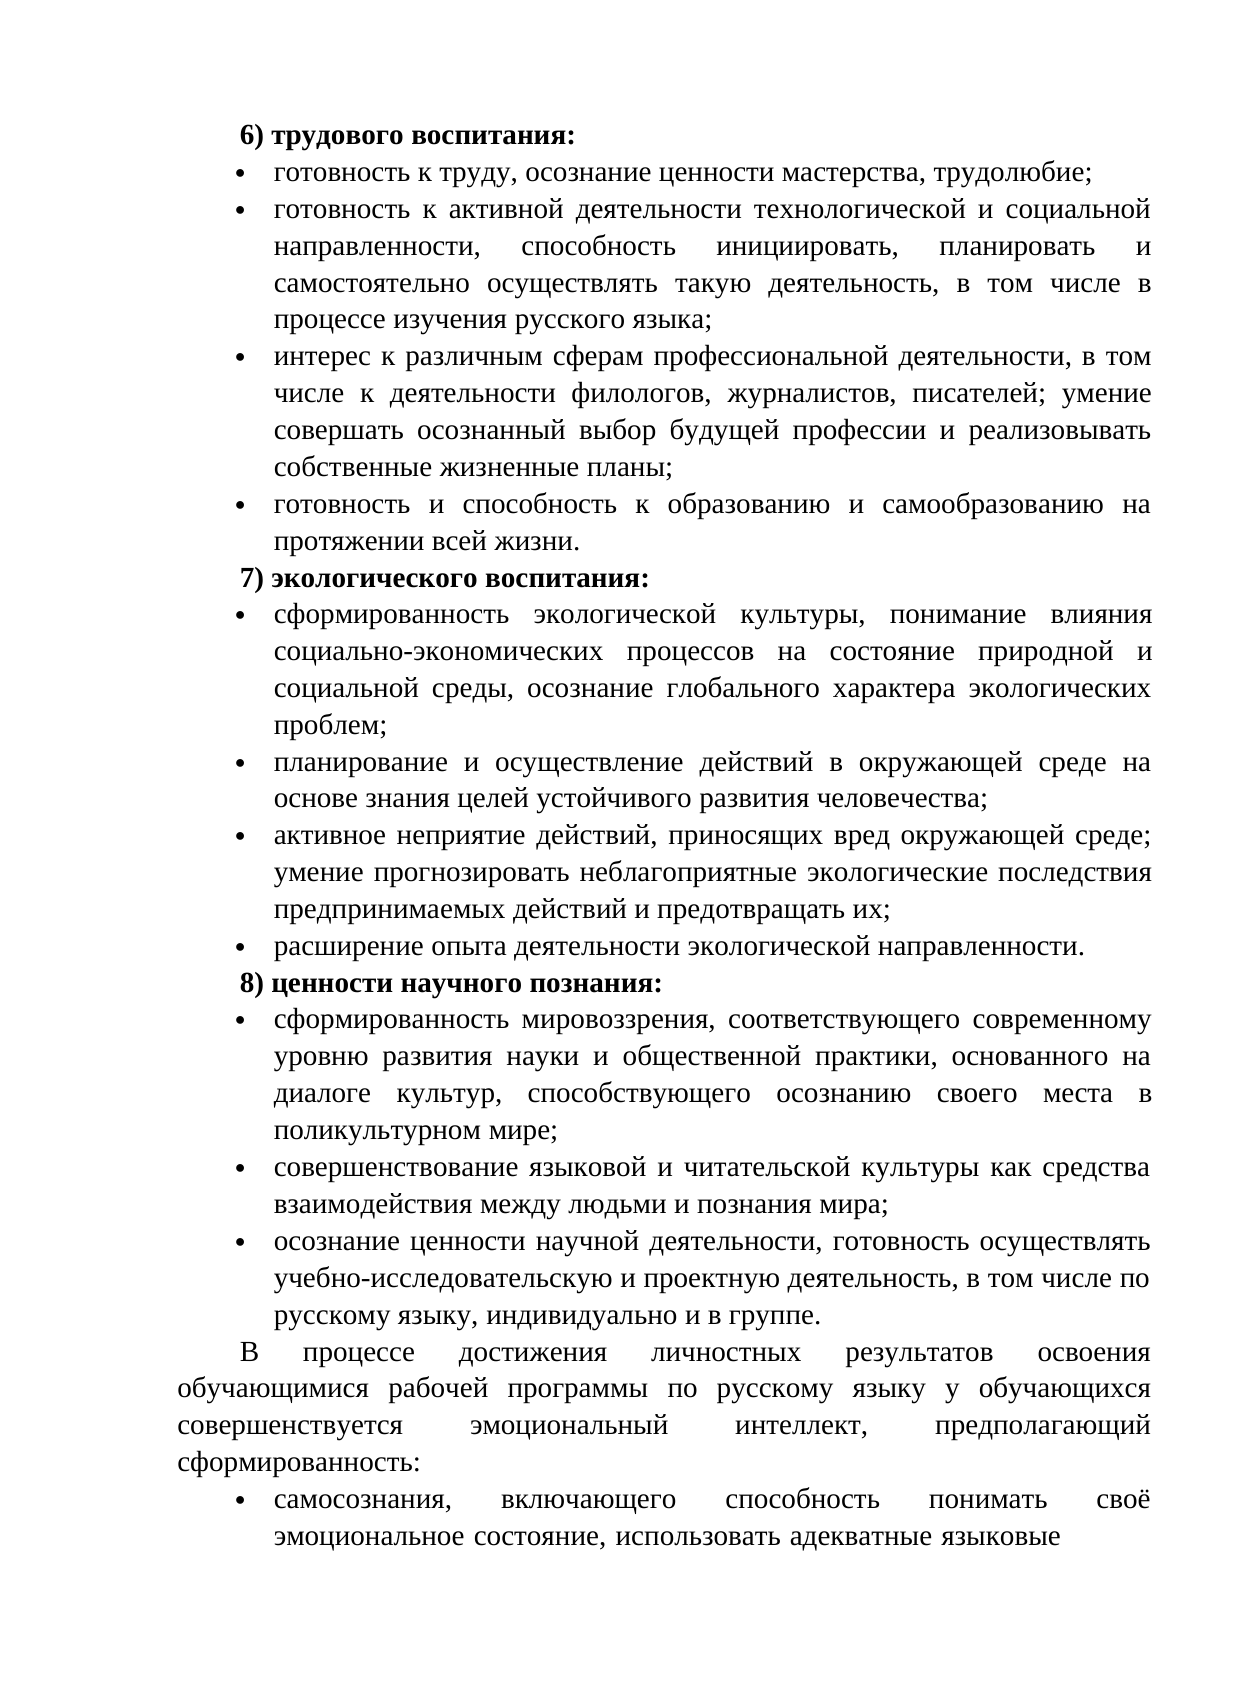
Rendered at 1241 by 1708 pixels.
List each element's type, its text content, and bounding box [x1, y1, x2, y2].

list активное неприятие действий, приносящих вред окружающей среде; умение прогнозировать неблагоприятные экологические последствия предпринимаемых действий и предотвращать их; [236, 817, 1152, 924]
list сформированность мировоззрения, соответствующего современному уровню развития науки и общественной практики, основанного на диалоге культур, способствующего осознанию своего места в поликультурном мире; [236, 1002, 1152, 1146]
list готовность к труду, осознание ценности мастерства, трудолюбие; [236, 154, 1163, 188]
list интерес к различным сферам профессиональной деятельности, в том числе к деятельности филологов, журналистов, писателей; умение совершать осознанный выбор будущей профессии и реализовывать собственные жизненные планы; [236, 338, 1152, 483]
subtitle ценности научного познания: [239, 965, 1163, 999]
subtitle экологического воспитания: [239, 560, 1163, 594]
list сформированность экологической культуры, понимание влияния социально-экономических процессов на состояние природной и социальной среды, осознание глобального характера экологических проблем; [236, 597, 1152, 741]
list готовность к активной деятельности технологической и социальной направленности, способность инициировать, планировать и самостоятельно осуществлять такую деятельность, в том числе в процессе изучения русского языка; [236, 191, 1151, 335]
list расширение опыта деятельности экологической направленности. [236, 928, 1163, 962]
list самосознания, включающего способность понимать своё эмоциональное состояние, использовать адекватные языковые [236, 1481, 1151, 1552]
list осознание ценности научной деятельности, готовность осуществлять учебно-исследовательскую и проектную деятельность, в том числе по русскому языку, индивидуально и в группе. [236, 1223, 1151, 1330]
list планирование и осуществление действий в окружающей среде на основе знания целей устойчивого развития человечества; [236, 744, 1151, 814]
list совершенствование языковой и читательской культуры как средства взаимодействия между людьми и познания мира; [236, 1149, 1151, 1219]
text В процессе достижения личностных результатов освоения обучающимися рабочей программы по русскому языку у обучающихся совершенствуется эмоциональный интеллект, предполагающий сформированность: [177, 1334, 1151, 1478]
list готовность и способность к образованию и самообразованию на протяжении всей жизни. [236, 486, 1151, 556]
subtitle трудового воспитания: [239, 117, 1163, 151]
